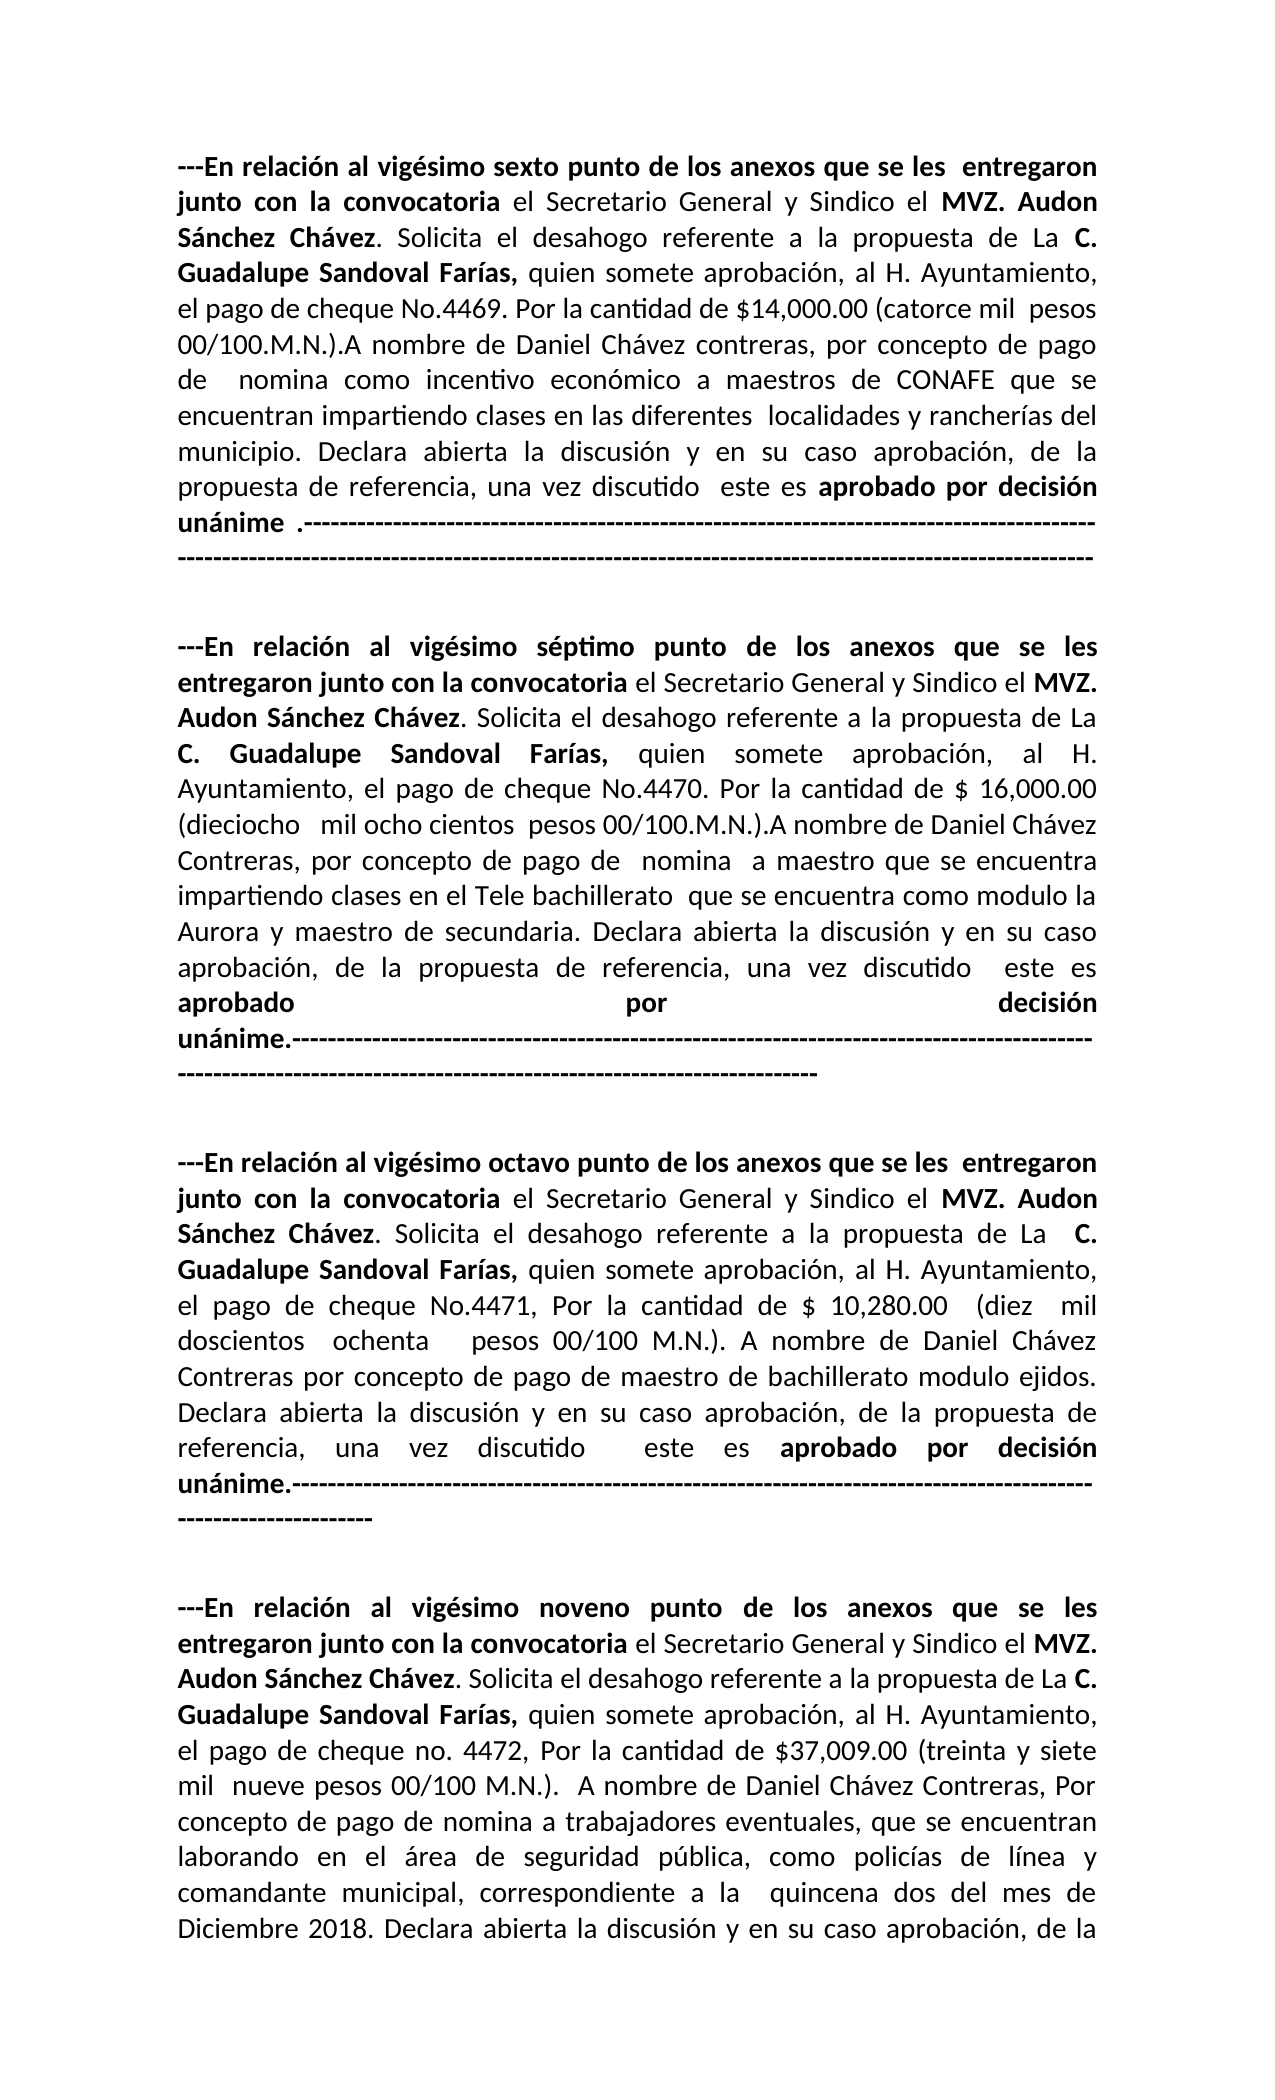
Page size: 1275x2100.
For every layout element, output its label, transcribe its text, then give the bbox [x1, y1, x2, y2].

text ---En relación al vigésimo sexto punto de los anexos que se les entregaron junto con la convocatoria el Secretario General y Sindico el MVZ. Audon Sánchez Chávez. Solicita el desahogo referente a la propuesta de La C. Guadalupe Sandoval Farías, quien somete aprobación, al H. Ayuntamiento, el pago de cheque No.4469. Por la cantidad de $14,000.00 (catorce mil pesos 00/100.M.N.).A nombre de Daniel Chávez contreras, por concepto de pago de nomina como incentivo económico a maestros de CONAFE que se encuentran impartiendo clases en las diferentes localidades y rancherías del municipio. Declara abierta la discusión y en su caso aprobación, de la propuesta de referencia, una vez discutido este es aprobado por decisión unánime .------------------------------------------------------------------------------------------------------------------------------------------------------------------------------------------------ [177, 148, 1098, 575]
text ---En relación al vigésimo octavo punto de los anexos que se les entregaron junto con la convocatoria el Secretario General y Sindico el MVZ. Audon Sánchez Chávez. Solicita el desahogo referente a la propuesta de La C. Guadalupe Sandoval Farías, quien somete aprobación, al H. Ayuntamiento, el pago de cheque No.4471, Por la cantidad de $ 10,280.00 (diez mil doscientos ochenta pesos 00/100 M.N.). A nombre de Daniel Chávez Contreras por concepto de pago de maestro de bachillerato modulo ejidos. Declara abierta la discusión y en su caso aprobación, de la propuesta de referencia, una vez discutido este es aprobado por decisión unánime.---------------------------------------------------------------------------------------------------------------- [177, 1144, 1098, 1536]
text ---En relación al vigésimo séptimo punto de los anexos que se les entregaron junto con la convocatoria el Secretario General y Sindico el MVZ. Audon Sánchez Chávez. Solicita el desahogo referente a la propuesta de La C. Guadalupe Sandoval Farías, quien somete aprobación, al H. Ayuntamiento, el pago de cheque No.4470. Por la cantidad de $ 16,000.00 (dieciocho mil ocho cientos pesos 00/100.M.N.).A nombre de Daniel Chávez Contreras, por concepto de pago de nomina a maestro que se encuentra impartiendo clases en el Tele bachillerato que se encuentra como modulo la Aurora y maestro de secundaria. Declara abierta la discusión y en su caso aprobación, de la propuesta de referencia, una vez discutido este es aprobado por decisión unánime.------------------------------------------------------------------------------------------------------------------------------------------------------------------ [177, 628, 1098, 1091]
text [177, 1589, 1098, 1945]
